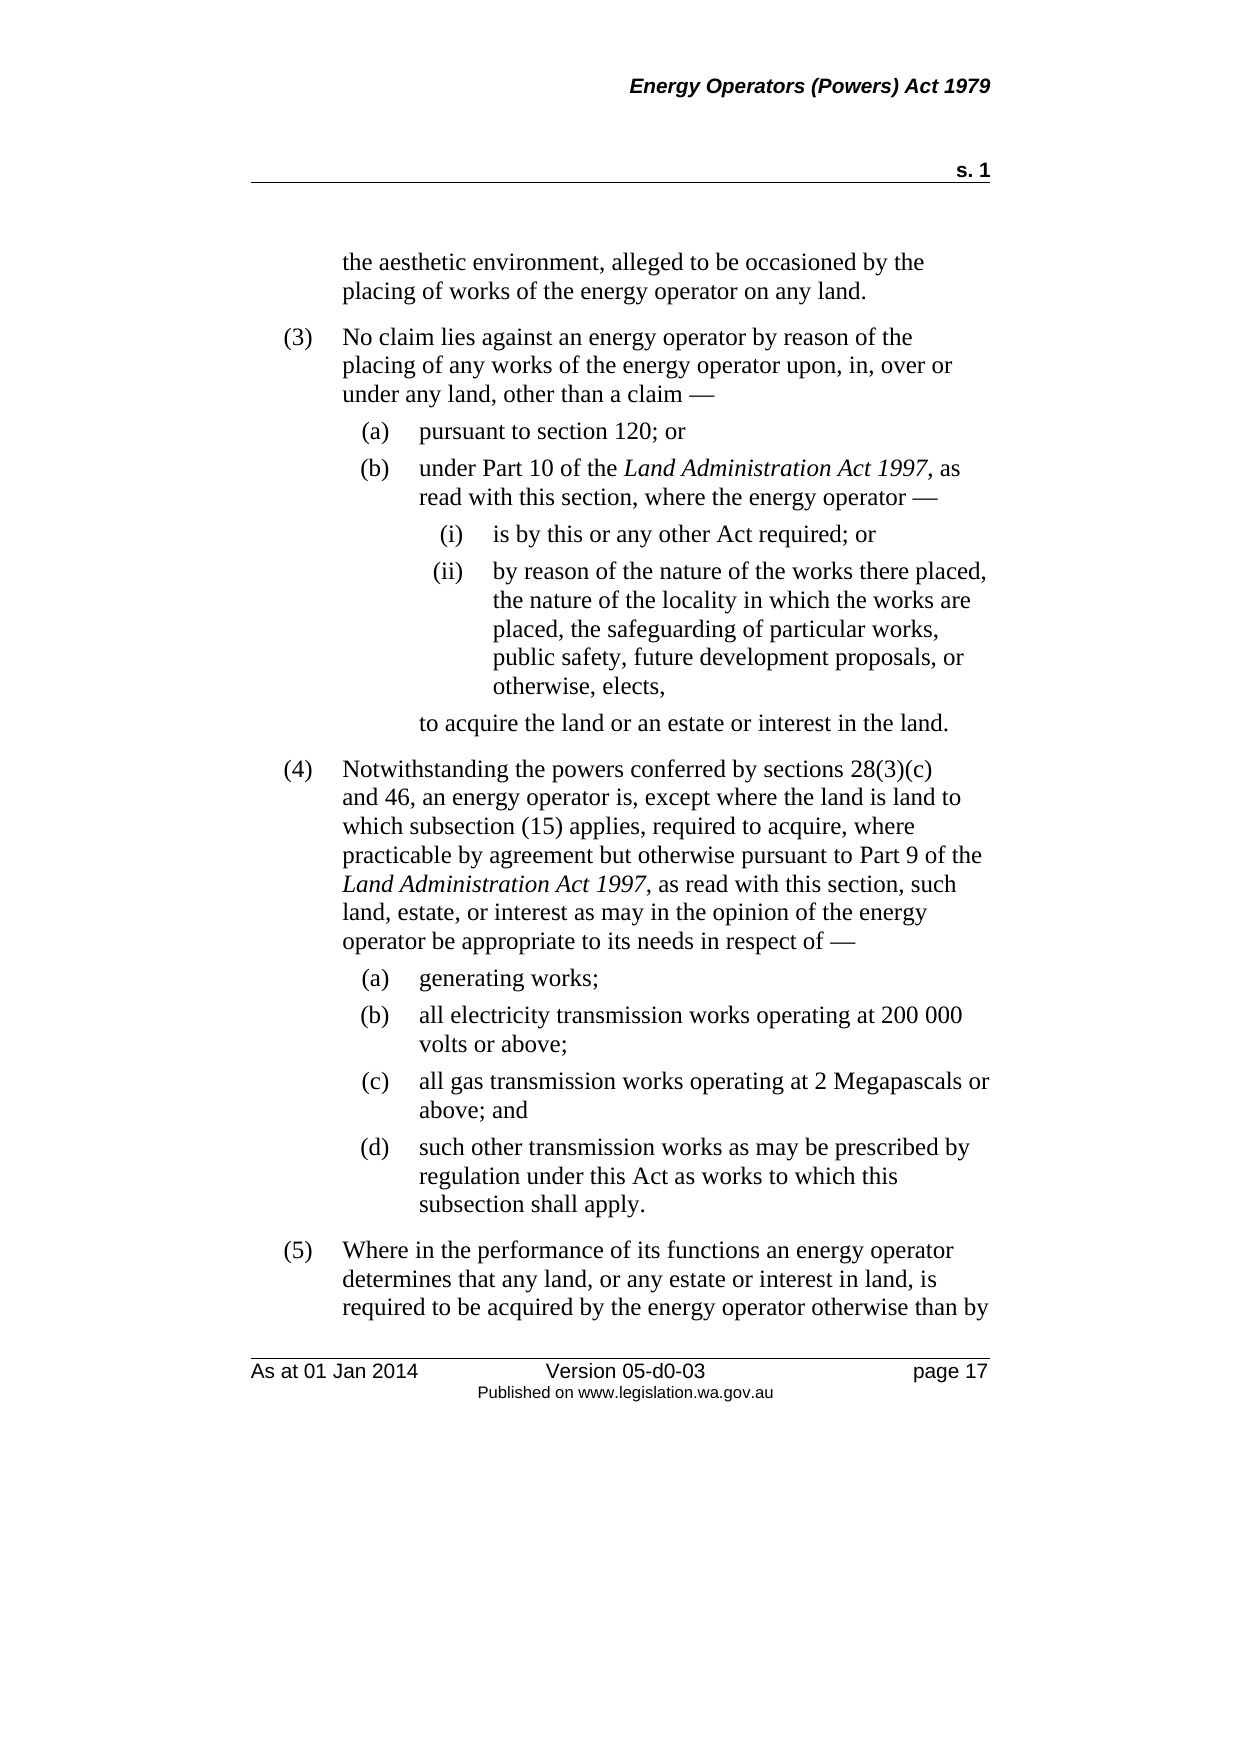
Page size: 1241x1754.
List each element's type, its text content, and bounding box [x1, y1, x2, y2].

text (3) No claim lies against an energy operator by reason of the placing of any works of the energy operator upon, in, over or under any land, other than a claim — [251, 322, 990, 408]
text (4) Notwithstanding the powers conferred by sections 28(3)(c) and 46, an energy operator is, except where the land is land to which subsection (15) applies, required to acquire, where practicable by agreement but otherwise pursuant to Part 9 of the Land Administration Act 1997, as read with this section, such land, estate, or interest as may in the opinion of the energy operator be appropriate to its needs in respect of — [251, 754, 990, 955]
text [251, 1235, 990, 1321]
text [251, 247, 990, 305]
text (a) generating works; [251, 963, 990, 992]
text to acquire the land or an estate or interest in the land. [251, 708, 990, 737]
text (ii) by reason of the nature of the works there placed, the nature of the locality in which the works are placed, the safeguarding of particular works, public safety, future development proposals, or otherwise, elects, [251, 556, 990, 700]
text (b) under Part 10 of the Land Administration Act 1997, as read with this section, where the energy operator — [251, 453, 990, 511]
text (b) all electricity transmission works operating at 200 000 volts or above; [251, 1000, 990, 1058]
text (a) pursuant to section 120; or [251, 416, 990, 445]
text (c) all gas transmission works operating at 2 Megapascals or above; and [251, 1066, 990, 1124]
text (d) such other transmission works as may be prescribed by regulation under this Act as works to which this subsection shall apply. [251, 1132, 990, 1218]
text (i) is by this or any other Act required; or [251, 519, 990, 548]
